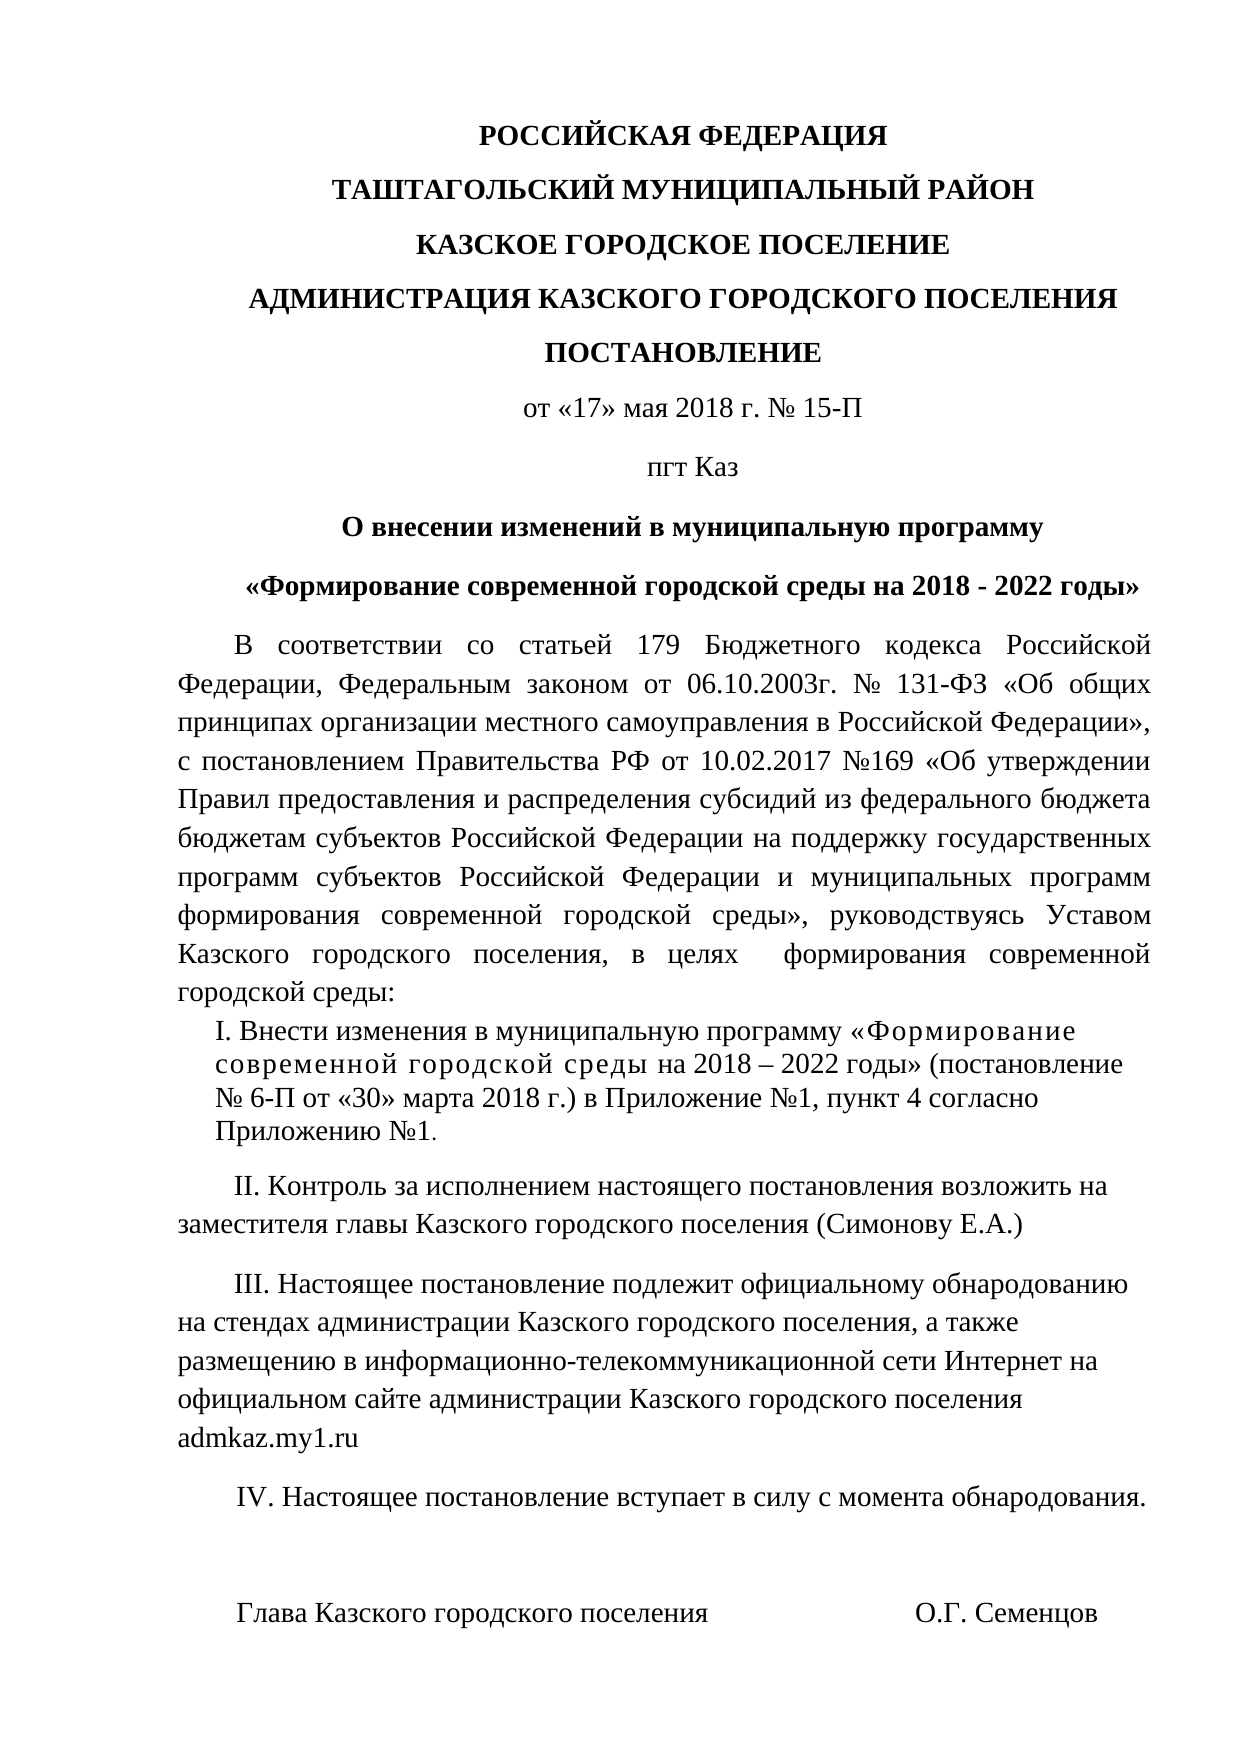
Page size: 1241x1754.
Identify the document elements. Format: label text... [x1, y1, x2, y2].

text IV. Настоящее постановление вступает в силу с момента обнародования. [177, 1479, 1152, 1513]
text от «17» мая 2018 г. № 15-П [177, 390, 1152, 423]
text О внесении изменений в муниципальную программу [177, 509, 1152, 542]
text Глава Казского городского поселения О.Г. Семенцов [177, 1595, 1152, 1628]
text II. Контроль за исполнением настоящего постановления возложить на заместителя главы Казского городского поселения (Симонову Е.А.) [177, 1168, 1152, 1240]
text АДМИНИСТРАЦИЯ КАЗСКОГО ГОРОДСКОГО ПОСЕЛЕНИЯ [215, 281, 1152, 315]
text ПОСТАНОВЛЕНИЕ [215, 336, 1152, 369]
text В соответствии со статьей 179 Бюджетного кодекса Российской Федерации, Федеральным законом от 06.10.2003г. № 131-ФЗ «Об общих принципах организации местного самоуправления в Российской Федерации», с постановлением Правительства РФ от 10.02.2017 №169 «Об утверждении Правил предоставления и распределения субсидий из федерального бюджета бюджетам субъектов Российской Федерации на поддержку государственных программ субъектов Российской Федерации и муниципальных программ формирования современной городской среды», руководствуясь Уставом Казского городского поселения, в целях формирования современной городской среды: [177, 627, 1152, 1008]
text III. Настоящее постановление подлежит официальному обнародованию на стендах администрации Казского городского поселения, а также размещению в информационно-телекоммуникационной сети Интернет на официальном сайте администрации Казского городского поселения admkaz.my1.ru [177, 1266, 1152, 1453]
text «Формирование современной городской среды на 2018 - 2022 годы» [177, 568, 1152, 602]
text КАЗСКОЕ ГОРОДСКОЕ ПОСЕЛЕНИЕ [215, 227, 1152, 260]
text ТАШТАГОЛЬСКИЙ МУНИЦИПАЛЬНЫЙ РАЙОН [215, 172, 1152, 206]
text I. Внести изменения в муниципальную программу «Формирование современной городской среды на 2018 – 2022 годы» (постановление № 6-П от «30» марта 2018 г.) в Приложение №1, пункт 4 согласно Приложению №1. [215, 1013, 1152, 1147]
text пгт Каз [177, 449, 1152, 483]
text РОССИЙСКАЯ ФЕДЕРАЦИЯ [215, 118, 1152, 152]
